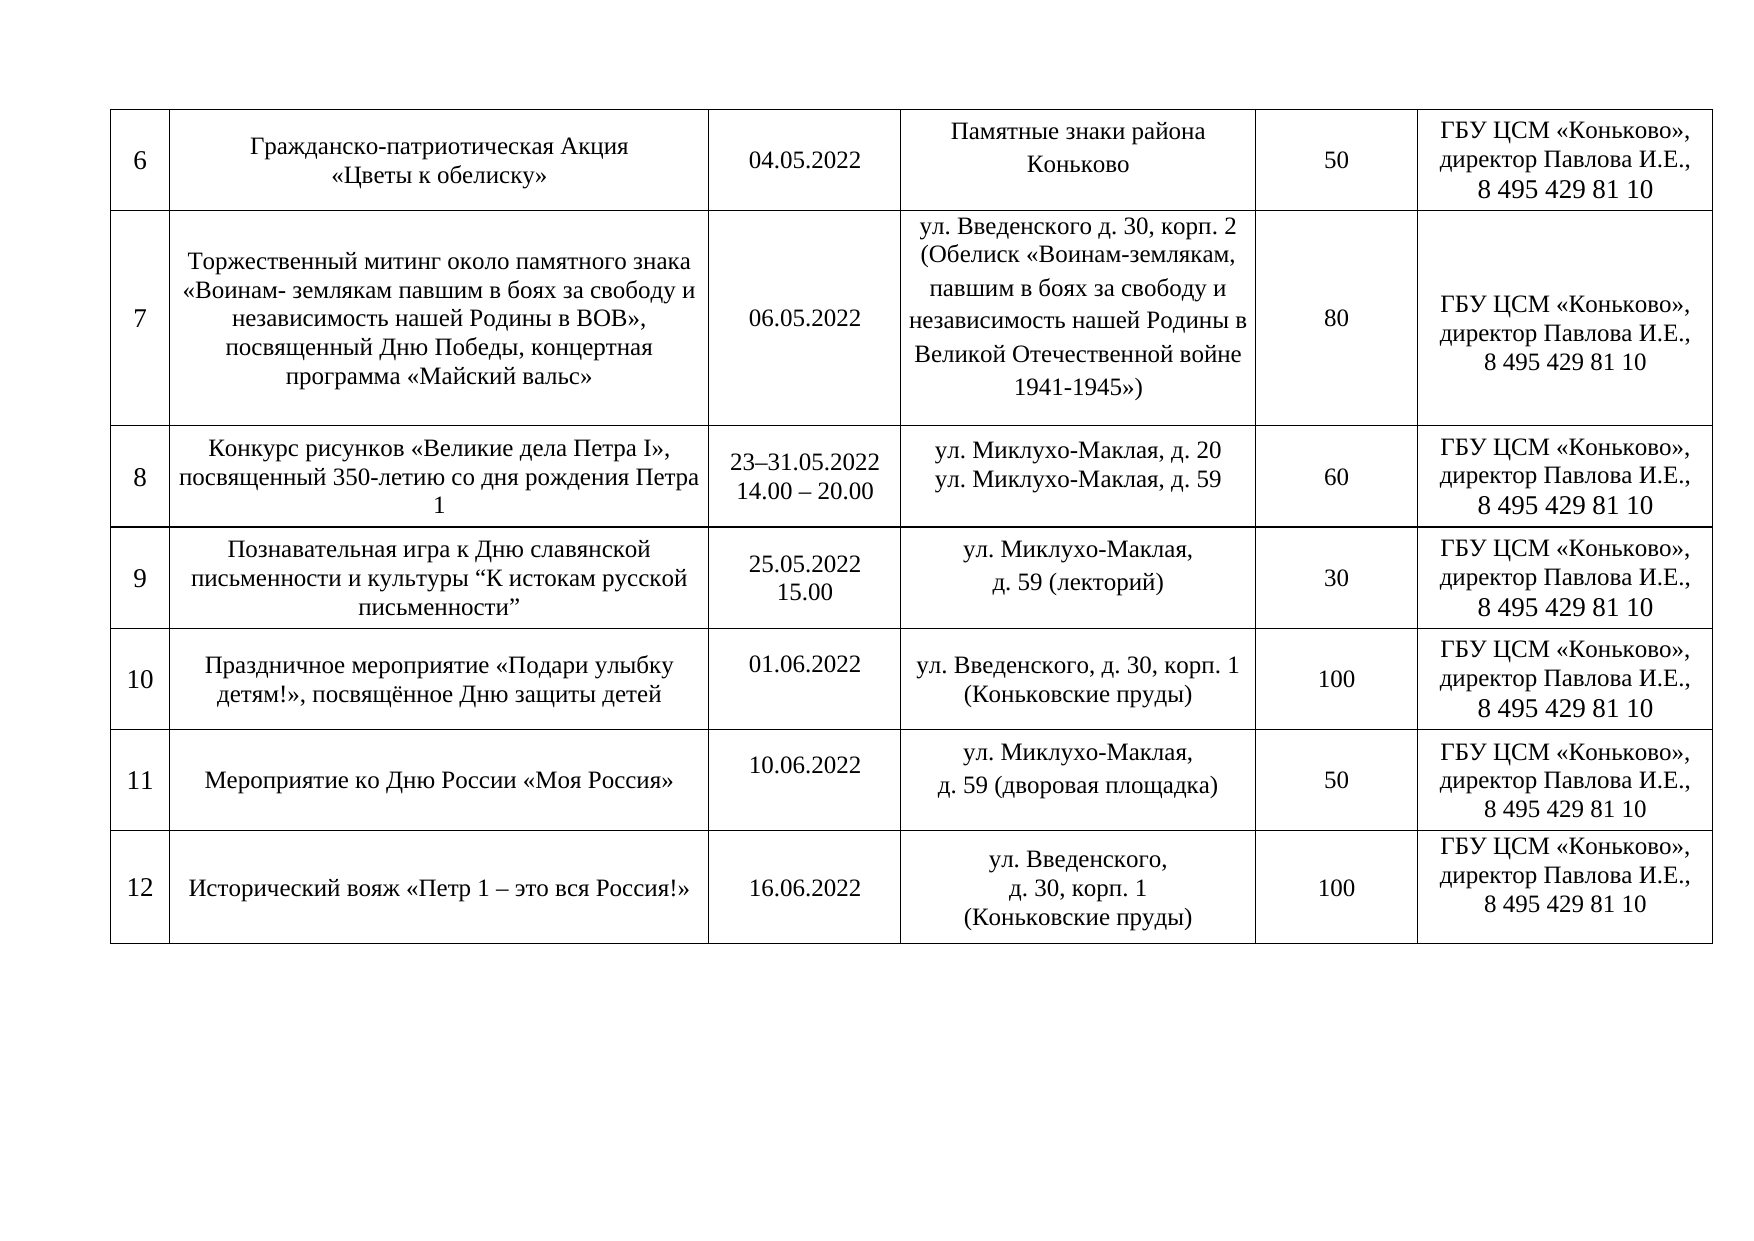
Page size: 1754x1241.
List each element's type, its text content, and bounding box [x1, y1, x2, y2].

table_cell Памятные знаки района Коньково [901, 110, 1255, 210]
table_cell ГБУ ЦСМ «Коньково», директор Павлова И.Е., 8 495 429 81 10 [1418, 730, 1712, 830]
table_cell 60 [1256, 426, 1417, 526]
table_cell Гражданско-патриотическая Акция «Цветы к обелиску» [170, 110, 708, 210]
table_cell ГБУ ЦСМ «Коньково», директор Павлова И.Е., 8 495 429 81 10 [1418, 528, 1712, 628]
table_cell 100 [1256, 831, 1417, 943]
table_cell 100 [1256, 629, 1417, 729]
table_cell 6 [111, 110, 169, 210]
table_cell ул. Миклухо-Маклая, д. 59 (дворовая площадка) [901, 730, 1255, 830]
table_cell Мероприятие ко Дню России «Моя Россия» [170, 730, 708, 830]
table_cell 9 [111, 528, 169, 628]
table_cell 50 [1256, 730, 1417, 830]
table_cell ГБУ ЦСМ «Коньково», директор Павлова И.Е., 8 495 429 81 10 [1418, 426, 1712, 526]
table_cell 50 [1256, 110, 1417, 210]
table_cell ул. Введенского д. 30, корп. 2 (Обелиск «Воинам-землякам, павшим в боях за свободу и независимость нашей Родины в Великой Отечественной войне 1941-1945») [901, 211, 1255, 425]
table_cell 10 [111, 629, 169, 729]
table_cell ул. Миклухо-Маклая, д. 59 (лекторий) [901, 528, 1255, 628]
table_cell 30 [1256, 528, 1417, 628]
table_cell Конкурс рисунков «Великие дела Петра I», посвященный 350-летию со дня рождения Петра 1 [170, 426, 708, 526]
table_cell Торжественный митинг около памятного знака «Воинам- землякам павшим в боях за свободу и независимость нашей Родины в ВОВ», посвященный Дню Победы, концертная программа «Майский вальс» [170, 211, 708, 425]
table_cell ГБУ ЦСМ «Коньково», директор Павлова И.Е., 8 495 429 81 10 [1418, 211, 1712, 425]
table_cell ул. Введенского, д. 30, корп. 1 (Коньковские пруды) [901, 831, 1255, 943]
table_cell 10.06.2022 [709, 730, 900, 830]
table_cell 23–31.05.2022 14.00 – 20.00 [709, 426, 900, 526]
table_cell ул. Миклухо-Маклая, д. 20 ул. Миклухо-Маклая, д. 59 [901, 426, 1255, 526]
table_cell 8 [111, 426, 169, 526]
table_cell 01.06.2022 [709, 629, 900, 729]
table_cell 16.06.2022 [709, 831, 900, 943]
table_cell 80 [1256, 211, 1417, 425]
table_cell 06.05.2022 [709, 211, 900, 425]
table_cell 04.05.2022 [709, 110, 900, 210]
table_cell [1418, 831, 1712, 943]
table_cell Исторический вояж «Петр 1 – это вся Россия!» [170, 831, 708, 943]
table_cell ГБУ ЦСМ «Коньково», директор Павлова И.Е., 8 495 429 81 10 [1418, 629, 1712, 729]
table_cell Праздничное мероприятие «Подари улыбку детям!», посвящённое Дню защиты детей [170, 629, 708, 729]
table_cell Познавательная игра к Дню славянской письменности и культуры “К истокам русской письменности” [170, 528, 708, 628]
table_cell 12 [111, 831, 169, 943]
table_cell 7 [111, 211, 169, 425]
table_cell 11 [111, 730, 169, 830]
table_cell 25.05.2022 15.00 [709, 528, 900, 628]
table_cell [1418, 110, 1712, 210]
table_cell ул. Введенского, д. 30, корп. 1 (Коньковские пруды) [901, 629, 1255, 729]
